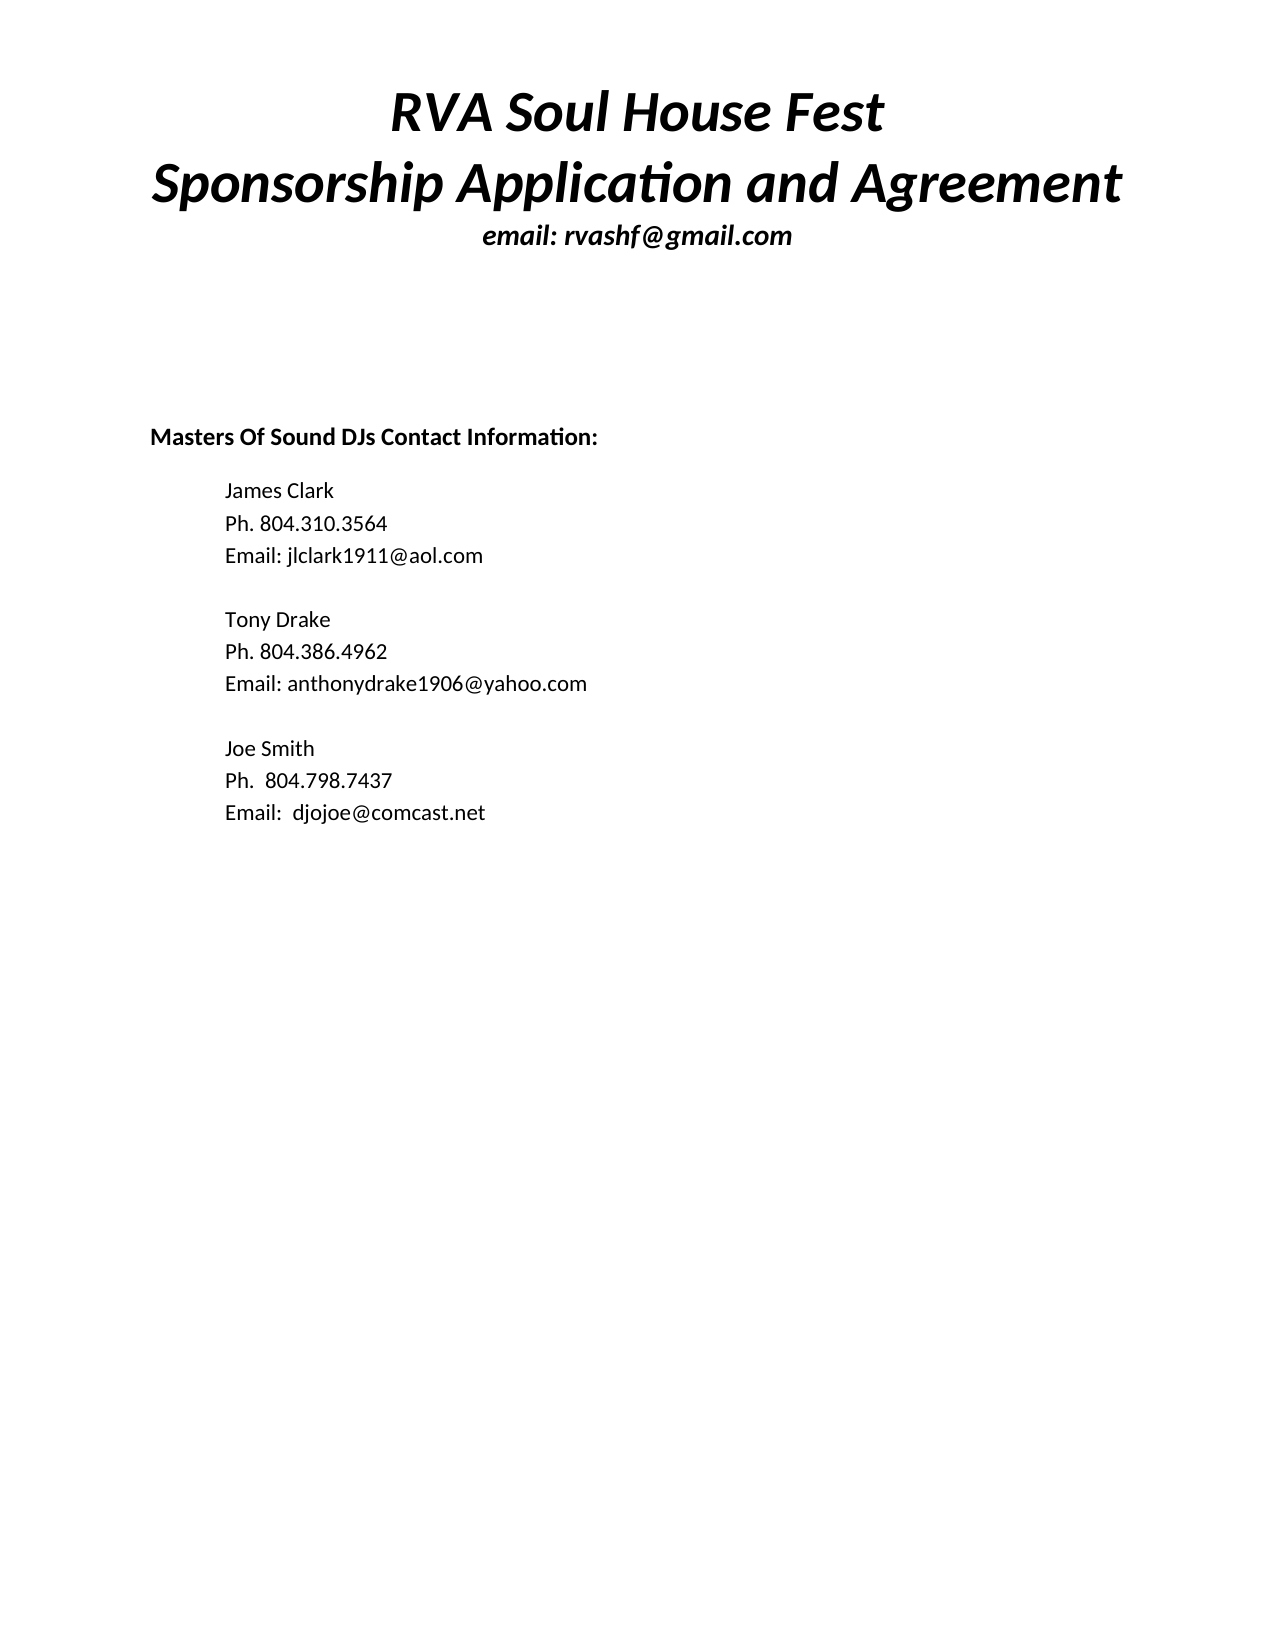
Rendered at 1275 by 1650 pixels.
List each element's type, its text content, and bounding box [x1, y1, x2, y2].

text Email: djojoe@comcast.net [150, 798, 1125, 826]
text James Clark [150, 476, 1125, 504]
text Email: jlclark1911@aol.com [150, 541, 1125, 569]
text Masters Of Sound DJs Contact Information: [150, 421, 1125, 451]
text Email: anthonydrake1906@yahoo.com [150, 669, 1125, 698]
text Tony Drake [150, 605, 1125, 633]
text Joe Smith [150, 734, 1125, 762]
text Ph. 804.386.4962 [150, 637, 1125, 665]
text Ph. 804.310.3564 [150, 509, 1125, 537]
text Ph. 804.798.7437 [150, 766, 1125, 794]
